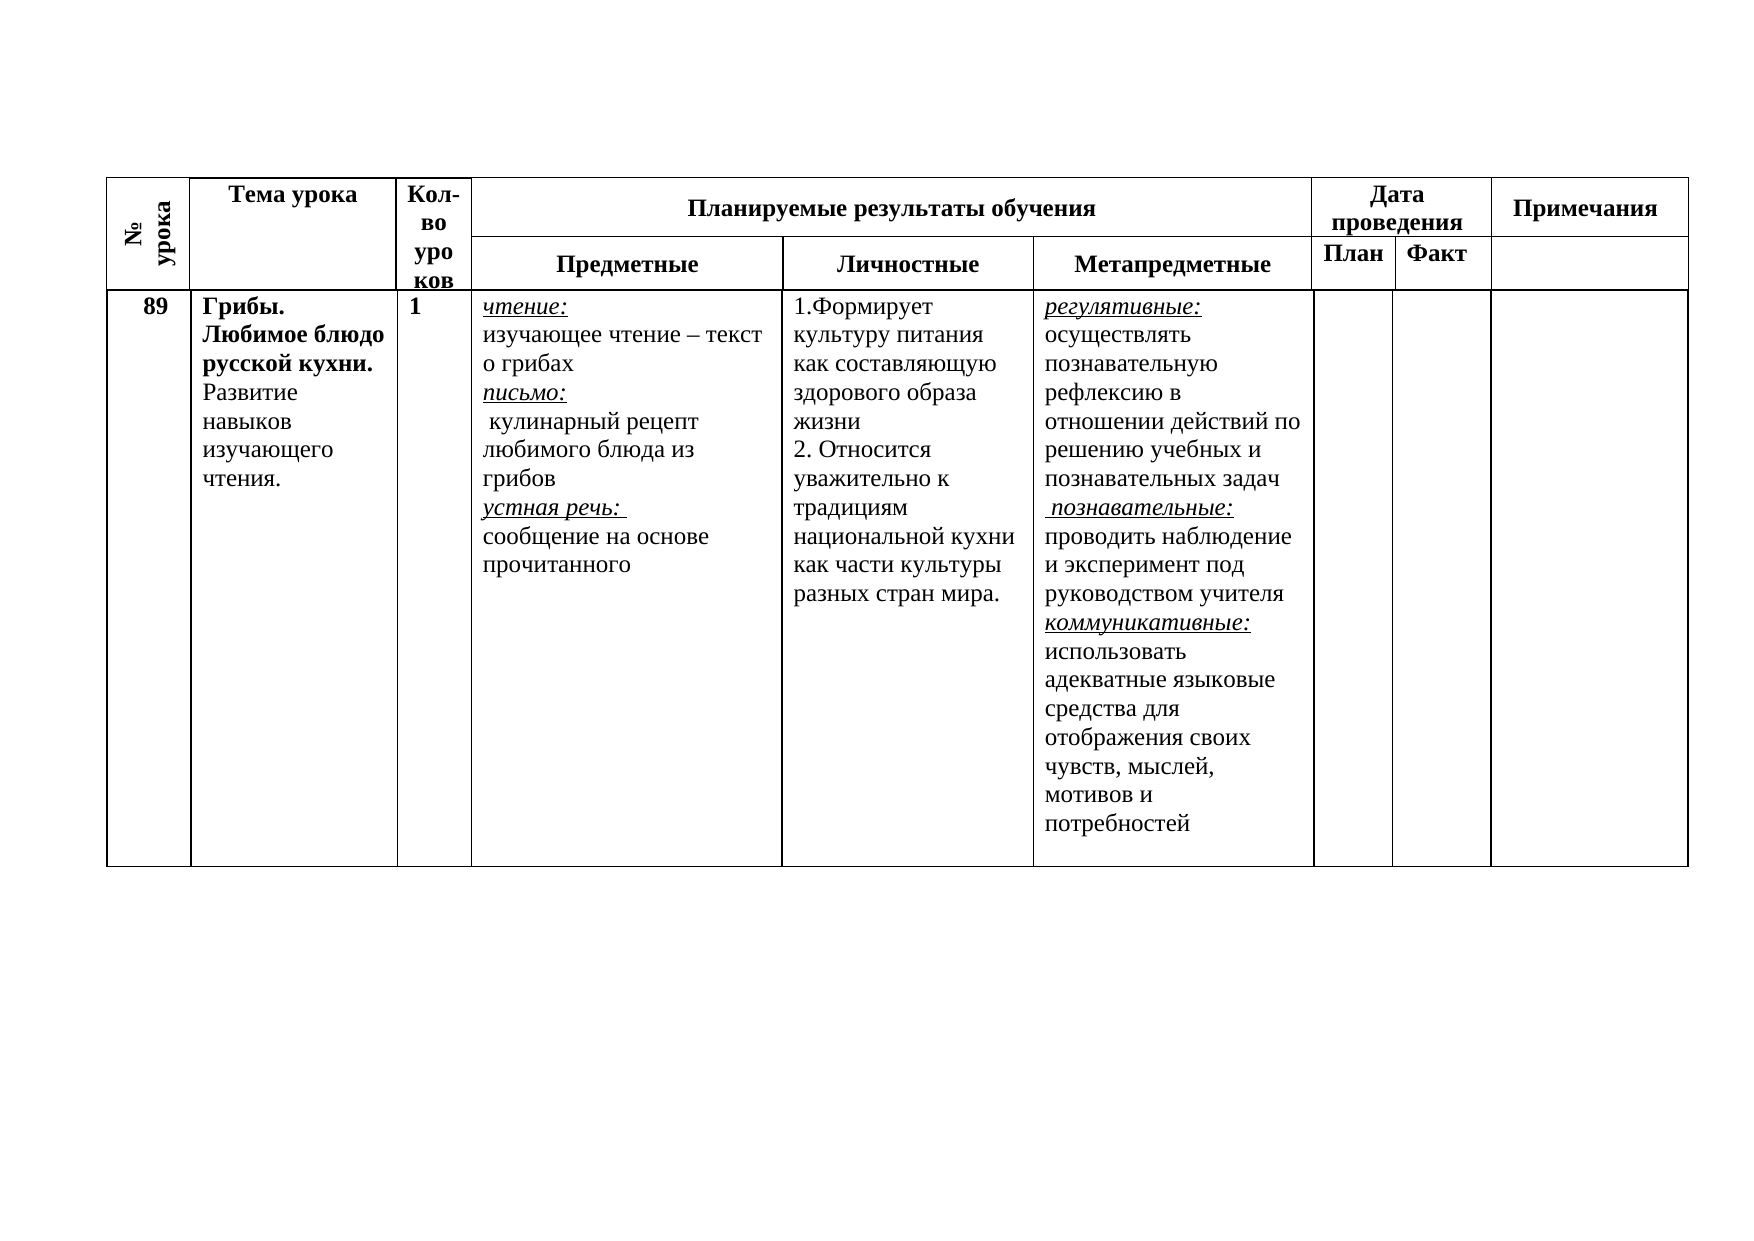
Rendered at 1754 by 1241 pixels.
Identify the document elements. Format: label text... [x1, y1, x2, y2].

table_cell [1315, 291, 1392, 866]
table_cell 89 [108, 291, 190, 866]
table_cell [783, 291, 1033, 866]
table_cell Грибы. Любимое блюдо русской кухни. Развитие навыков изучающего чтения. [192, 291, 397, 866]
table_cell [1393, 291, 1490, 866]
table_header № урока [107, 178, 189, 289]
table_cell Метапредметные [1034, 237, 1311, 289]
table_header Кол-во уроков [397, 179, 471, 289]
table_cell Факт [1396, 237, 1491, 289]
table_cell регулятивные: осуществлять познавательную рефлексию в отношении действий по решению учебных и познавательных задач познавательные: проводить наблюдение и эксперимент под руководством учителя коммуникативные: использовать адекватные языковые средства для отображения своих чувств, мыслей, мотивов и потребностей [1034, 291, 1313, 866]
table_cell [1492, 237, 1688, 289]
table_cell [1492, 291, 1687, 866]
table_cell Предметные [472, 237, 782, 289]
table_header Планируемые результаты обучения [472, 178, 1311, 236]
table_cell чтение: изучающее чтение – текст о грибах письмо: кулинарный рецепт любимого блюда из грибов устная речь: сообщение на основе прочитанного [472, 291, 781, 866]
table_header Тема урока [190, 179, 395, 289]
table_header Примечания [1492, 178, 1688, 236]
table_header Дата проведения [1312, 178, 1491, 236]
table_cell Личностные [784, 237, 1033, 289]
table_cell 1 [398, 291, 471, 866]
table_cell План [1312, 237, 1395, 289]
